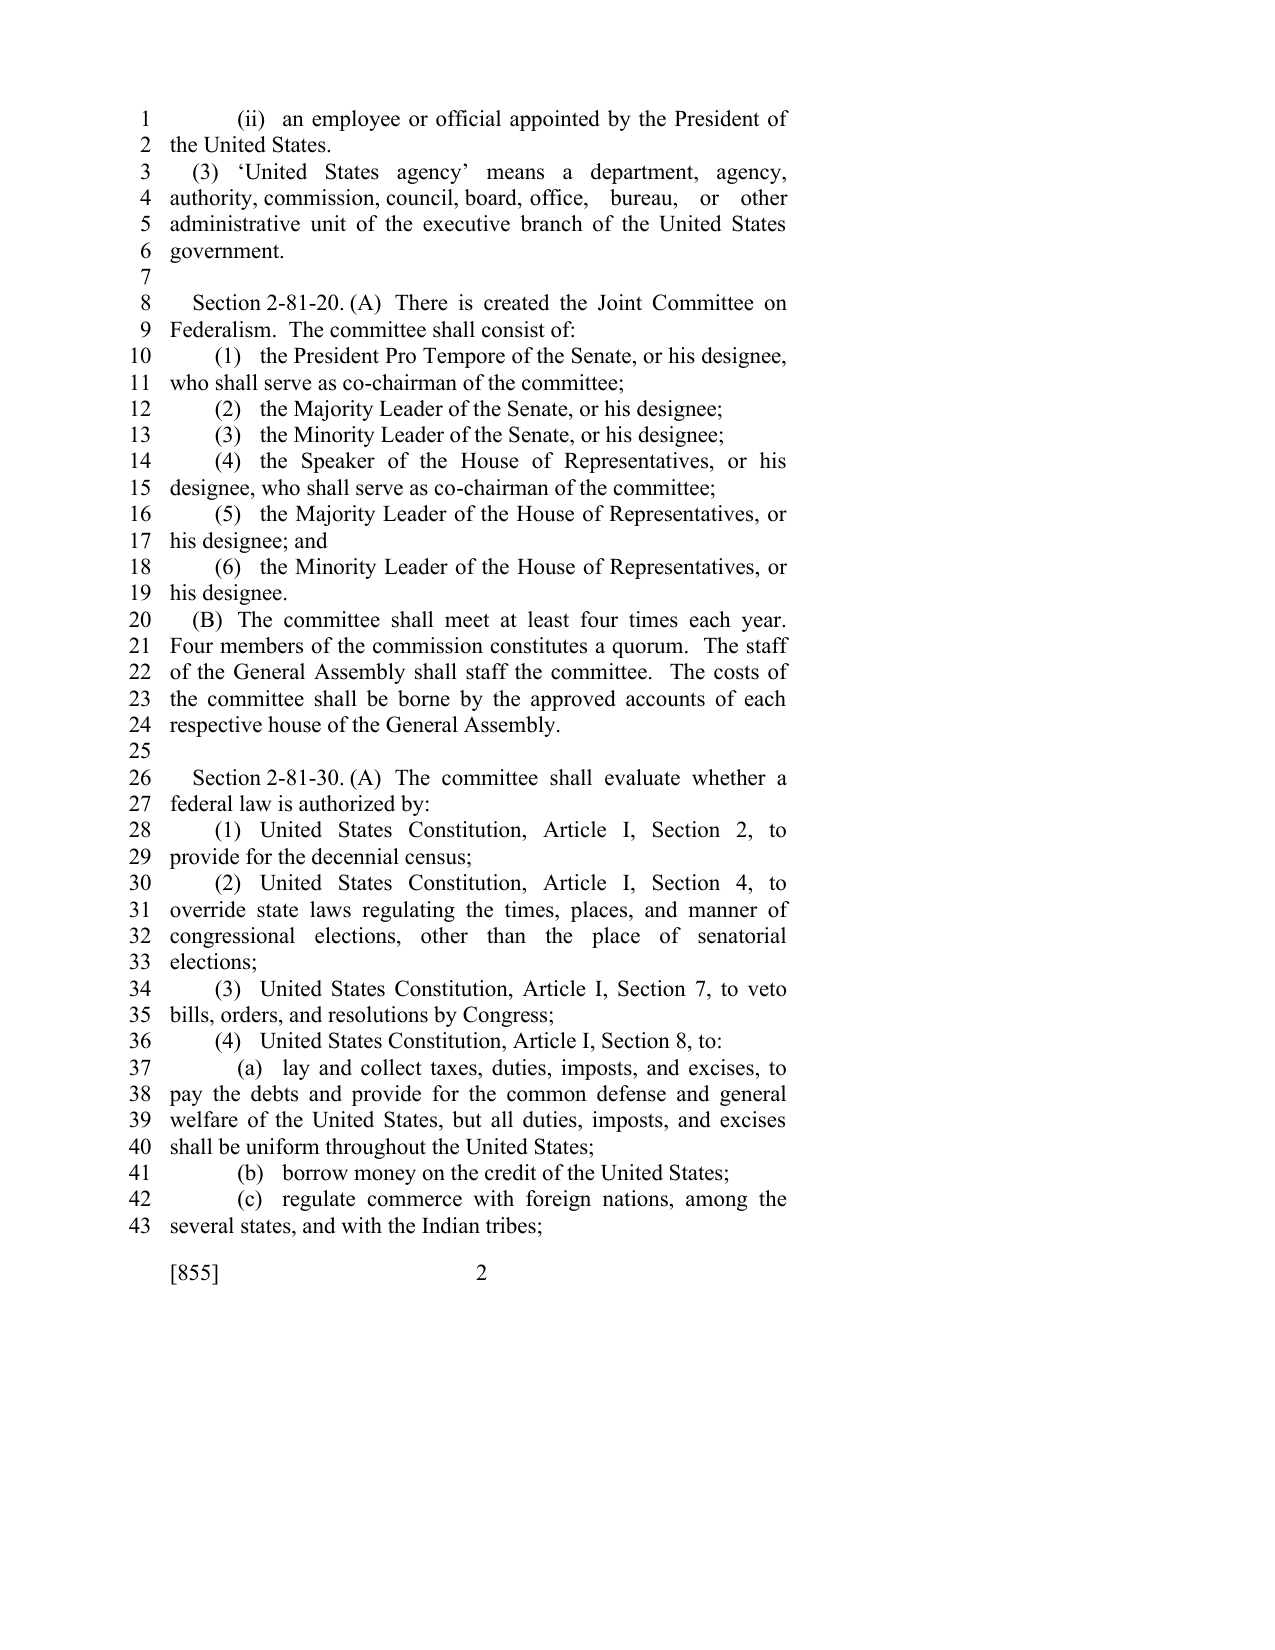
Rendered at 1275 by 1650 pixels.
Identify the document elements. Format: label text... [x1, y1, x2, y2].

text (5) the Majority Leader of the House of Representatives, or his designee; and [169, 500, 787, 553]
text (4) United States Constitution, Article I, Section 8, to: [169, 1027, 787, 1054]
text (1) United States Constitution, Article I, Section 2, to provide for the decennial census; [169, 817, 787, 869]
text (6) the Minority Leader of the House of Representatives, or his designee. [169, 553, 787, 606]
text (ii) an employee or official appointed by the President of the United States. [169, 105, 787, 158]
text (3) the Minority Leader of the Senate, or his designee; [169, 421, 787, 448]
text Section 2-81-20. (A) There is created the Joint Committee on Federalism. The committee shall consist of: [169, 289, 787, 342]
text (2) the Majority Leader of the Senate, or his designee; [169, 395, 787, 421]
text (3) United States Constitution, Article I, Section 7, to veto bills, orders, and resolutions by Congress; [169, 975, 787, 1027]
text (2) United States Constitution, Article I, Section 4, to override state laws regulating the times, places, and manner of congressional elections, other than the place of senatorial elections; [169, 869, 787, 975]
text (b) borrow money on the credit of the United States; [169, 1159, 787, 1186]
text (B) The committee shall meet at least four times each year. Four members of the commission constitutes a quorum. The staff of the General Assembly shall staff the committee. The costs of the committee shall be borne by the approved accounts of each respective house of the General Assembly. [169, 606, 787, 737]
text (3) ‘United States agency’ means a department, agency, authority, commission, council, board, office, bureau, or other administrative unit of the executive branch of the United States government. [169, 158, 787, 263]
text (1) the President Pro Tempore of the Senate, or his designee, who shall serve as co-chairman of the committee; [169, 342, 787, 395]
text (c) regulate commerce with foreign nations, among the several states, and with the Indian tribes; [169, 1186, 787, 1238]
text (4) the Speaker of the House of Representatives, or his designee, who shall serve as co-chairman of the committee; [169, 448, 787, 500]
text (a) lay and collect taxes, duties, imposts, and excises, to pay the debts and provide for the common defense and general welfare of the United States, but all duties, imposts, and excises shall be uniform throughout the United States; [169, 1054, 787, 1159]
text Section 2-81-30. (A) The committee shall evaluate whether a federal law is authorized by: [169, 764, 787, 817]
